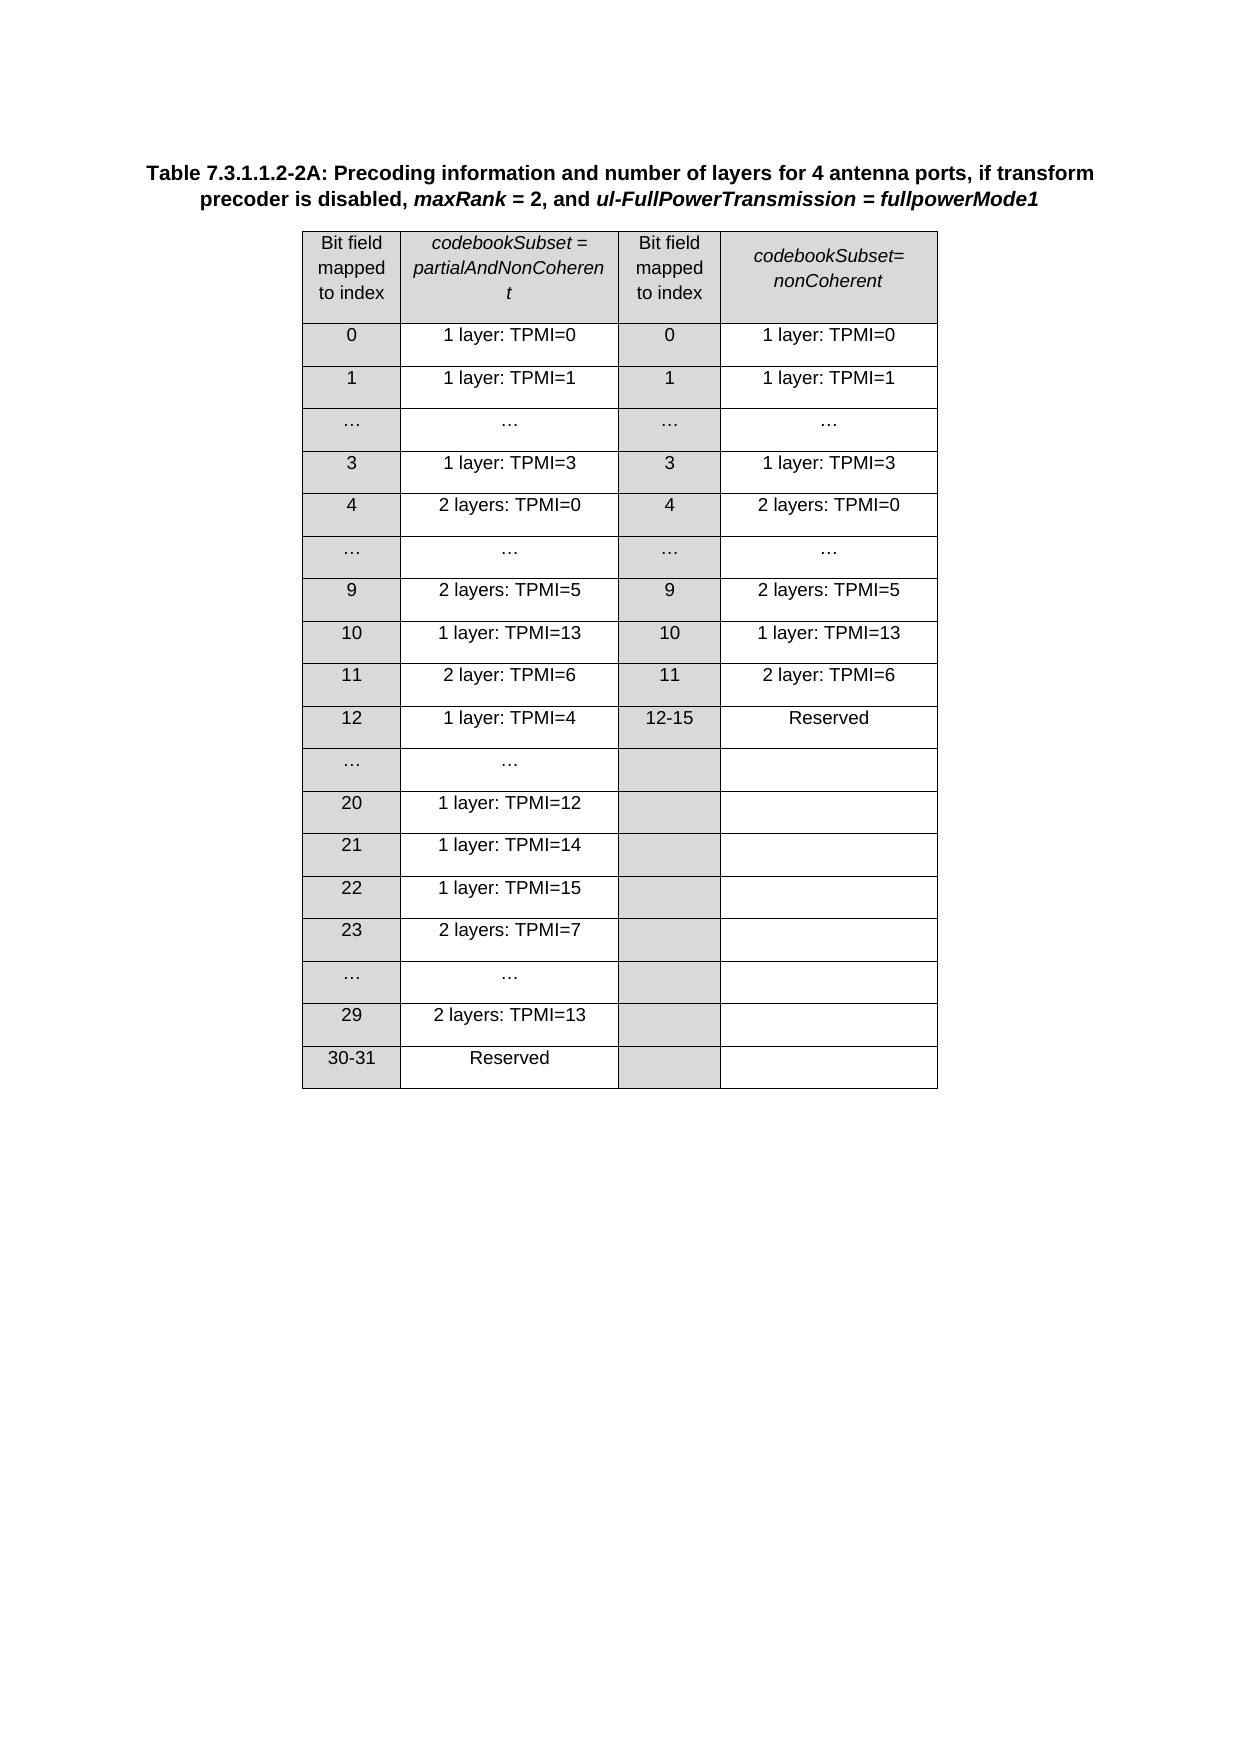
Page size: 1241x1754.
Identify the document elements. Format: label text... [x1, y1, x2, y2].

table_cell … [619, 409, 720, 451]
table_cell [721, 919, 937, 961]
table_header codebookSubset= nonCoherent [721, 232, 937, 323]
table_cell [619, 1047, 720, 1088]
table_cell 2 layers: TPMI=5 [401, 579, 618, 621]
table_cell [619, 834, 720, 876]
table_cell [721, 877, 937, 918]
table_cell … [401, 537, 618, 578]
table_cell 1 layer: TPMI=3 [401, 452, 618, 493]
table_cell 9 [619, 579, 720, 621]
table_cell 0 [619, 324, 720, 366]
table_cell [721, 1047, 937, 1088]
table_cell [619, 749, 720, 791]
table_cell 23 [303, 919, 400, 961]
table_cell … [401, 749, 618, 791]
table_cell … [303, 962, 400, 1003]
table_cell 20 [303, 792, 400, 833]
table_cell 10 [619, 622, 720, 663]
table_cell [619, 962, 720, 1003]
table_cell [721, 749, 937, 791]
table_cell 9 [303, 579, 400, 621]
table_cell Reserved [721, 707, 937, 748]
table_cell 1 layer: TPMI=12 [401, 792, 618, 833]
table_cell 1 layer: TPMI=1 [721, 367, 937, 408]
table_cell 3 [619, 452, 720, 493]
table_cell 1 layer: TPMI=3 [721, 452, 937, 493]
table_cell [721, 834, 937, 876]
table_cell 11 [303, 664, 400, 706]
table_cell 3 [303, 452, 400, 493]
table_cell 2 layers: TPMI=7 [401, 919, 618, 961]
table_cell 0 [303, 324, 400, 366]
table_cell [721, 962, 937, 1003]
table_cell 2 layers: TPMI=0 [721, 494, 937, 536]
table_header Bit field mapped to index [619, 232, 720, 323]
table_cell … [401, 409, 618, 451]
table_cell [619, 1004, 720, 1046]
table_header Bit field mapped to index [303, 232, 400, 323]
table_cell 1 [619, 367, 720, 408]
table_cell 11 [619, 664, 720, 706]
table_cell 1 [303, 367, 400, 408]
table_cell … [303, 409, 400, 451]
table_cell 12 [303, 707, 400, 748]
table_cell 1 layer: TPMI=4 [401, 707, 618, 748]
table_cell 2 layers: TPMI=0 [401, 494, 618, 536]
table_cell 22 [303, 877, 400, 918]
table_cell … [303, 749, 400, 791]
table_cell 30-31 [303, 1047, 400, 1088]
table_cell 1 layer: TPMI=13 [401, 622, 618, 663]
table_cell 12-15 [619, 707, 720, 748]
table_cell [619, 792, 720, 833]
table_cell 2 layer: TPMI=6 [401, 664, 618, 706]
table_cell 2 layer: TPMI=6 [721, 664, 937, 706]
table_cell 4 [303, 494, 400, 536]
table_cell 1 layer: TPMI=0 [721, 324, 937, 366]
table_cell 1 layer: TPMI=15 [401, 877, 618, 918]
table_cell 10 [303, 622, 400, 663]
table_cell 1 layer: TPMI=13 [721, 622, 937, 663]
table_cell … [721, 537, 937, 578]
table_header codebookSubset = partialAndNonCoherent [401, 232, 618, 323]
table_cell 2 layers: TPMI=5 [721, 579, 937, 621]
table_cell … [721, 409, 937, 451]
table_cell [619, 919, 720, 961]
table_cell 21 [303, 834, 400, 876]
table_cell … [619, 537, 720, 578]
table_cell … [401, 962, 618, 1003]
table_cell 4 [619, 494, 720, 536]
table_cell 1 layer: TPMI=0 [401, 324, 618, 366]
table_cell 1 layer: TPMI=1 [401, 367, 618, 408]
table_cell 2 layers: TPMI=13 [401, 1004, 618, 1046]
text Table 7.3.1.1.2-2A: Precoding information and number of layers for 4 antenna ports, if transform precoder is disabled, maxRank = 2, and ul-FullPowerTransmission = fullpowerMode1 [118, 161, 1122, 211]
table_cell [721, 792, 937, 833]
table_cell [721, 1004, 937, 1046]
table_cell Reserved [401, 1047, 618, 1088]
table_cell 1 layer: TPMI=14 [401, 834, 618, 876]
table_cell … [303, 537, 400, 578]
table_cell [619, 877, 720, 918]
table_cell 29 [303, 1004, 400, 1046]
